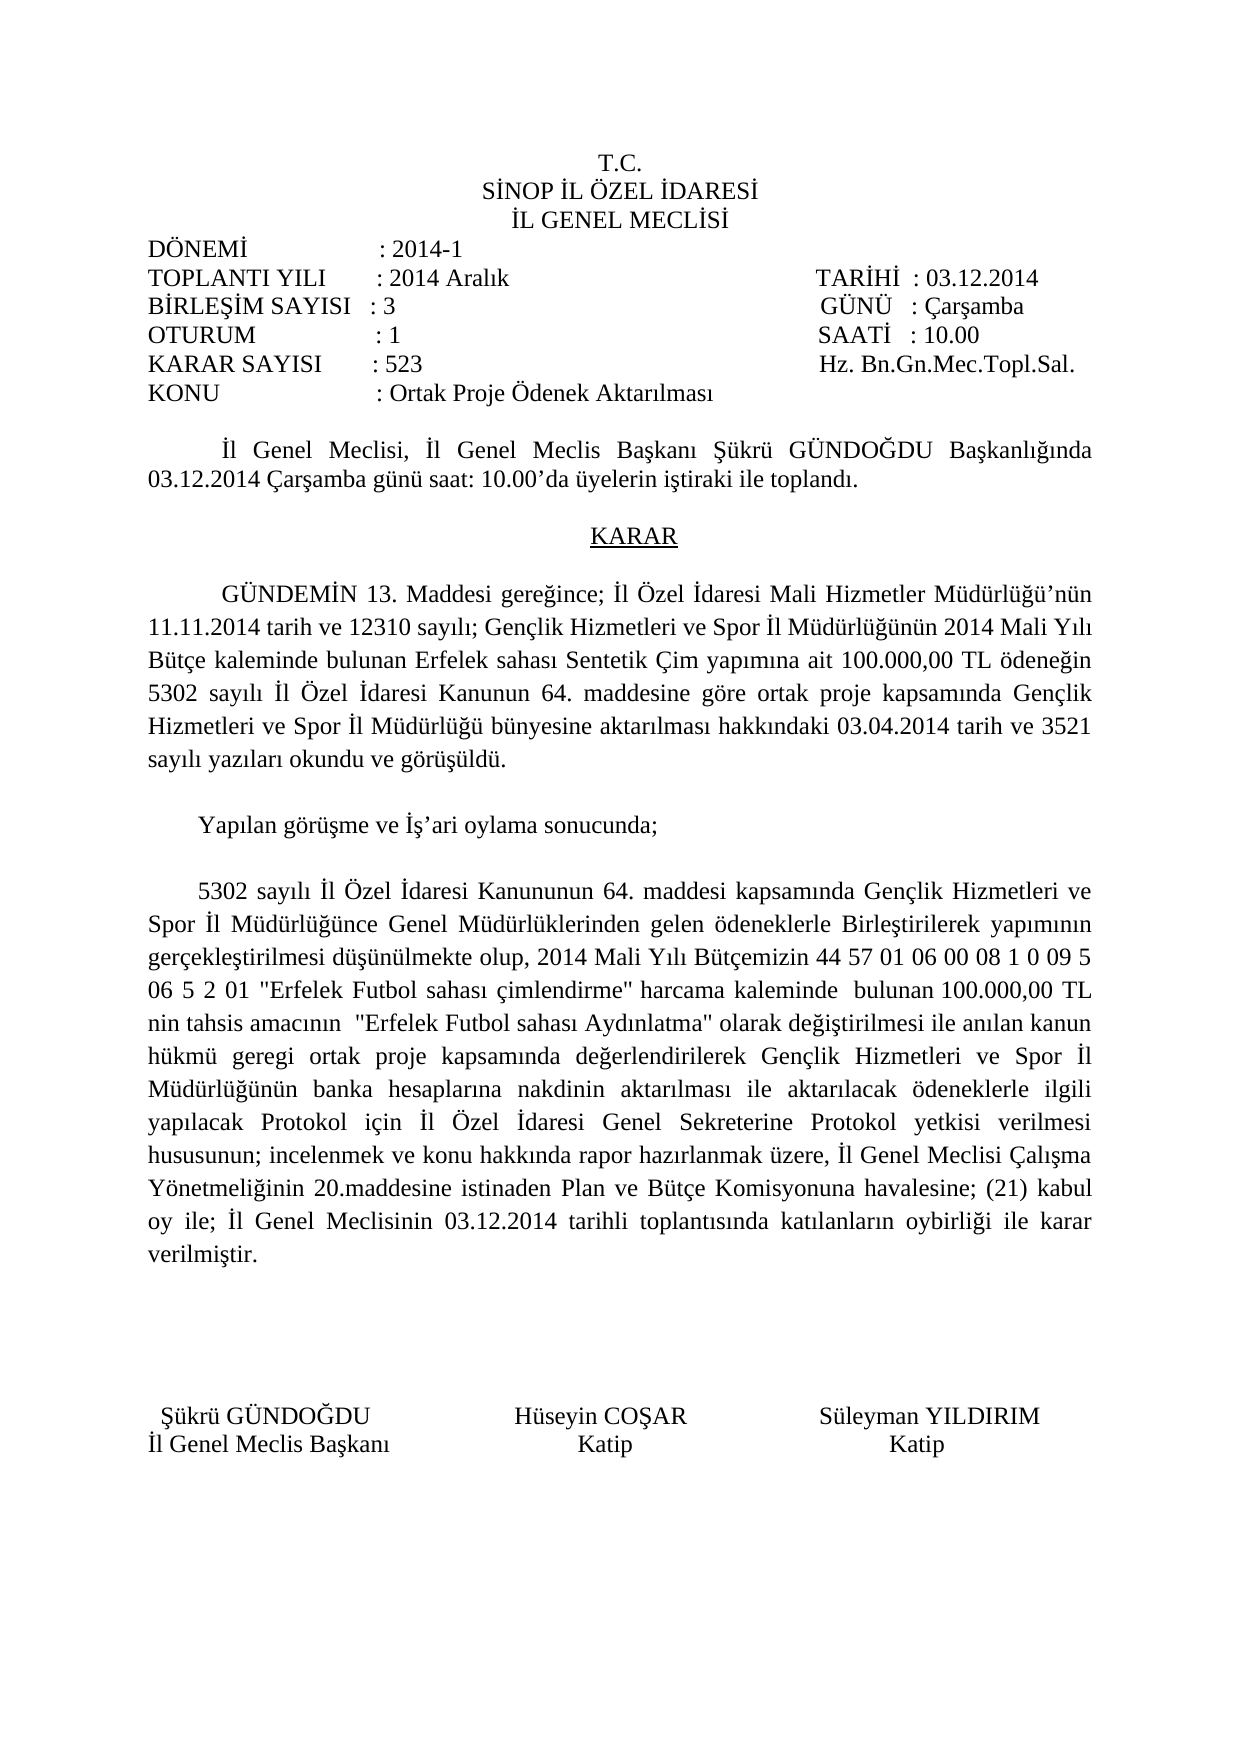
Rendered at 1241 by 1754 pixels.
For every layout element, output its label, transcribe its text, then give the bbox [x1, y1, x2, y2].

text BİRLEŞİM SAYISI : 3 GÜNÜ : Çarşamba [148, 291, 1093, 320]
text KONU : Ortak Proje Ödenek Aktarılması [148, 378, 1093, 406]
text OTURUM : 1 SAATİ : 10.00 [148, 320, 1093, 349]
text İl Genel Meclis Başkanı Katip Katip [148, 1429, 1093, 1458]
text SİNOP İL ÖZEL İDARESİ [148, 176, 1093, 205]
text KARAR [516, 521, 1093, 550]
text DÖNEMİ : 2014-1 [148, 234, 1093, 263]
text KARAR SAYISI : 523 Hz. Bn.Gn.Mec.Topl.Sal. [148, 349, 1093, 378]
text İL GENEL MECLİSİ [148, 205, 1093, 234]
text TOPLANTI YILI : 2014 Aralık TARİHİ : 03.12.2014 [148, 263, 1093, 291]
text Şükrü GÜNDOĞDU Hüseyin COŞAR Süleyman YILDIRIM [148, 1401, 1093, 1429]
text GÜNDEMİN 13. Maddesi gereğince; İl Özel İdaresi Mali Hizmetler Müdürlüğü’nün 11.11.2014 tarih ve 12310 sayılı; Gençlik Hizmetleri ve Spor İl Müdürlüğünün 2014 Mali Yılı Bütçe kaleminde bulunan Erfelek sahası Sentetik Çim yapımına ait 100.000,00 TL ödeneğin 5302 sayılı İl Özel İdaresi Kanunun 64. maddesine göre ortak proje kapsamında Gençlik Hizmetleri ve Spor İl Müdürlüğü bünyesine aktarılması hakkındaki 03.04.2014 tarih ve 3521 sayılı yazıları okundu ve görüşüldü. Yapılan görüşme ve İş’ari oylama sonucunda; 5302 sayılı İl Özel İdaresi Kanununun 64. maddesi kapsamında Gençlik Hizmetleri ve Spor İl Müdürlüğünce Genel Müdürlüklerinden gelen ödeneklerle Birleştirilerek yapımının gerçekleştirilmesi düşünülmekte olup, 2014 Mali Yılı Bütçemizin 44 57 01 06 00 08 1 0 09 5 06 5 2 01 "Erfelek Futbol sahası çimlendirme" harcama kaleminde bulunan 100.000,00 TL nin tahsis amacının "Erfelek Futbol sahası Aydınlatma" olarak değiştirilmesi ile anılan kanun hükmü geregi ortak proje kapsamında değerlendirilerek Gençlik Hizmetleri ve Spor İl Müdürlüğünün banka hesaplarına nakdinin aktarılması ile aktarılacak ödeneklerle ilgili yapılacak Protokol için İl Özel İdaresi Genel Sekreterine Protokol yetkisi verilmesi hususunun; incelenmek ve konu hakkında rapor hazırlanmak üzere, İl Genel Meclisi Çalışma Yönetmeliğinin 20.maddesine istinaden Plan ve Bütçe Komisyonuna havalesine; (21) kabul oy ile; İl Genel Meclisinin 03.12.2014 tarihli toplantısında katılanların oybirliği ile karar verilmiştir. [148, 579, 1093, 1268]
text T.C. [148, 148, 1093, 176]
text İl Genel Meclisi, İl Genel Meclis Başkanı Şükrü GÜNDOĞDU Başkanlığında 03.12.2014 Çarşamba günü saat: 10.00’da üyelerin iştiraki ile toplandı. [148, 435, 1093, 493]
